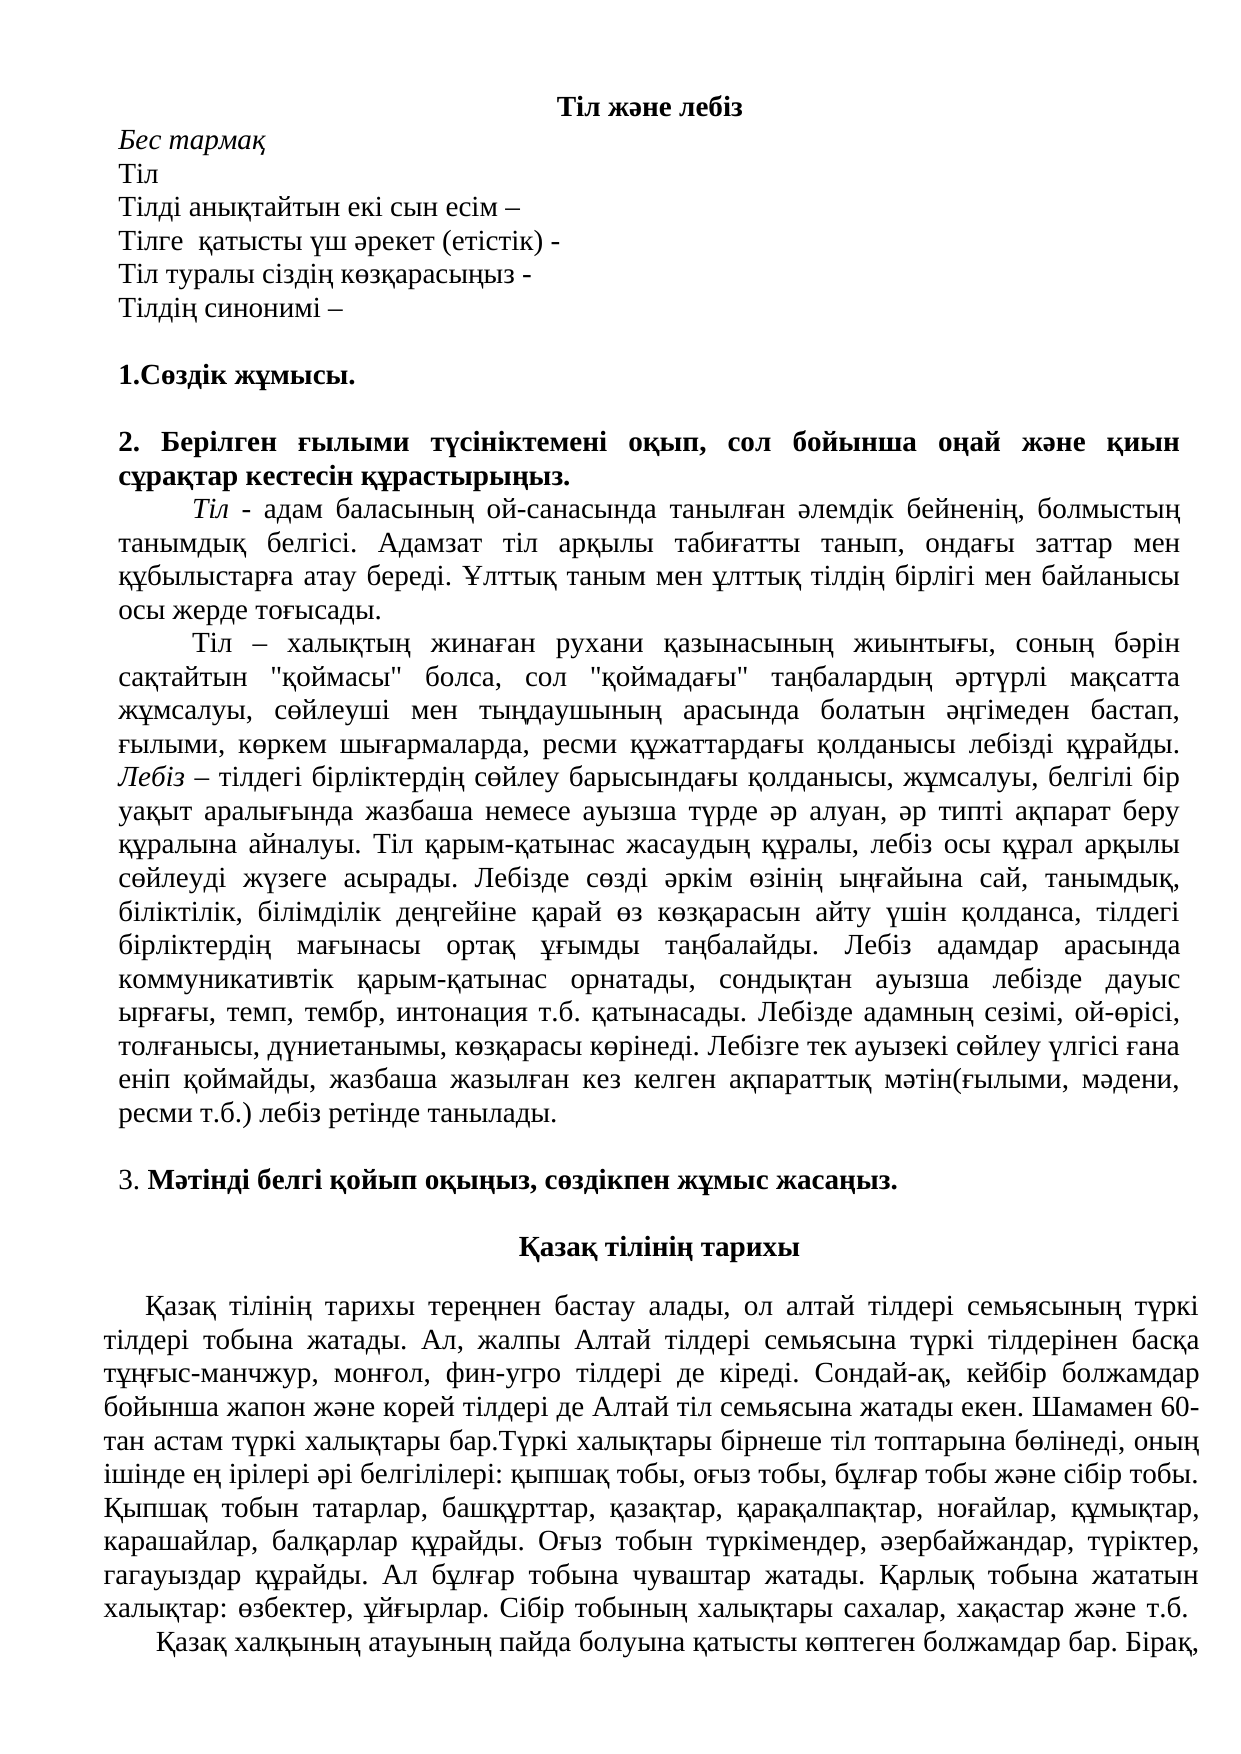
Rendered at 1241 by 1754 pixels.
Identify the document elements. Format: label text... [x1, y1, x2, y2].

text Тілді анықтайтын екі сын есім – [118, 189, 1181, 223]
text Тіл [118, 156, 1181, 189]
text 2. Берілген ғылыми түсініктемені оқып, сол бойынша оңай және қиын сұрақтар кестесін құрастырыңыз. [118, 424, 1181, 491]
text Тіл – халықтың жинаған рухани қазынасының жиынтығы, соның бәрін сақтайтын "қоймасы" болса, сол "қоймадағы" таңбалардың әртүрлі мақсатта жұмсалуы, сөйлеуші мен тыңдаушының арасында болатын әңгімеден бастап, ғылыми, көркем шығармаларда, ресми құжаттардағы қолданысы лебізді құрайды. Лебіз – тілдегі бірліктердің сөйлеу барысындағы қолданысы, жұмсалуы, белгілі бір уақыт аралығында жазбаша немесе ауызша түрде әр алуан, әр типті ақпарат беру құралына айналуы. Тіл қарым-қатынас жасаудың құралы, лебіз осы құрал арқылы сөйлеуді жүзеге асырады. Лебізде сөзді әркім өзінің ыңғайына сай, танымдық, біліктілік, білімділік деңгейіне қарай өз көзқарасын айту үшін қолданса, тілдегі бірліктердің мағынасы ортақ ұғымды таңбалайды. Лебіз адамдар арасында коммуникативтік қарым-қатынас орнатады, сондықтан ауызша лебізде дауыc ырғағы, темп, тембр, интонация т.б. қатынасады. Лебізде адамның сезімі, ой-өрісі, толғанысы, дүниетанымы, көзқарасы көрінеді. Лебізге тек ауызекі сөйлеу үлгісі ғана еніп қоймайды, жазбаша жазылған кез келген ақпараттық мәтін(ғылыми, мәдени, ресми т.б.) лебіз ретінде танылады. [118, 625, 1181, 1128]
text Қазақ тілінің тарихы [103, 1229, 1200, 1263]
text Тіл - адам баласының ой-санасында танылған әлемдік бейненің, болмыстың танымдық белгісі. Адамзат тіл арқылы табиғатты танып, ондағы заттар мен құбылыстарға атау береді. Ұлттық таным мен ұлттық тілдің бірлігі мен байланысы осы жерде тоғысады. [118, 491, 1181, 625]
text Тіл және лебіз [118, 89, 1181, 122]
text Бес тармақ [118, 122, 1181, 156]
text Тілдің синонимі – [118, 290, 1181, 323]
text 1.Сөздік жұмысы. [118, 357, 1181, 391]
text Тілге қатысты үш әрекет (етістік) - [118, 223, 1181, 256]
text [103, 1288, 1200, 1657]
text Тіл туралы сіздің көзқарасыңыз - [118, 256, 1181, 290]
text 3. Мәтінді белгі қойып оқыңыз, сөздікпен жұмыс жасаңыз. [103, 1162, 1181, 1196]
